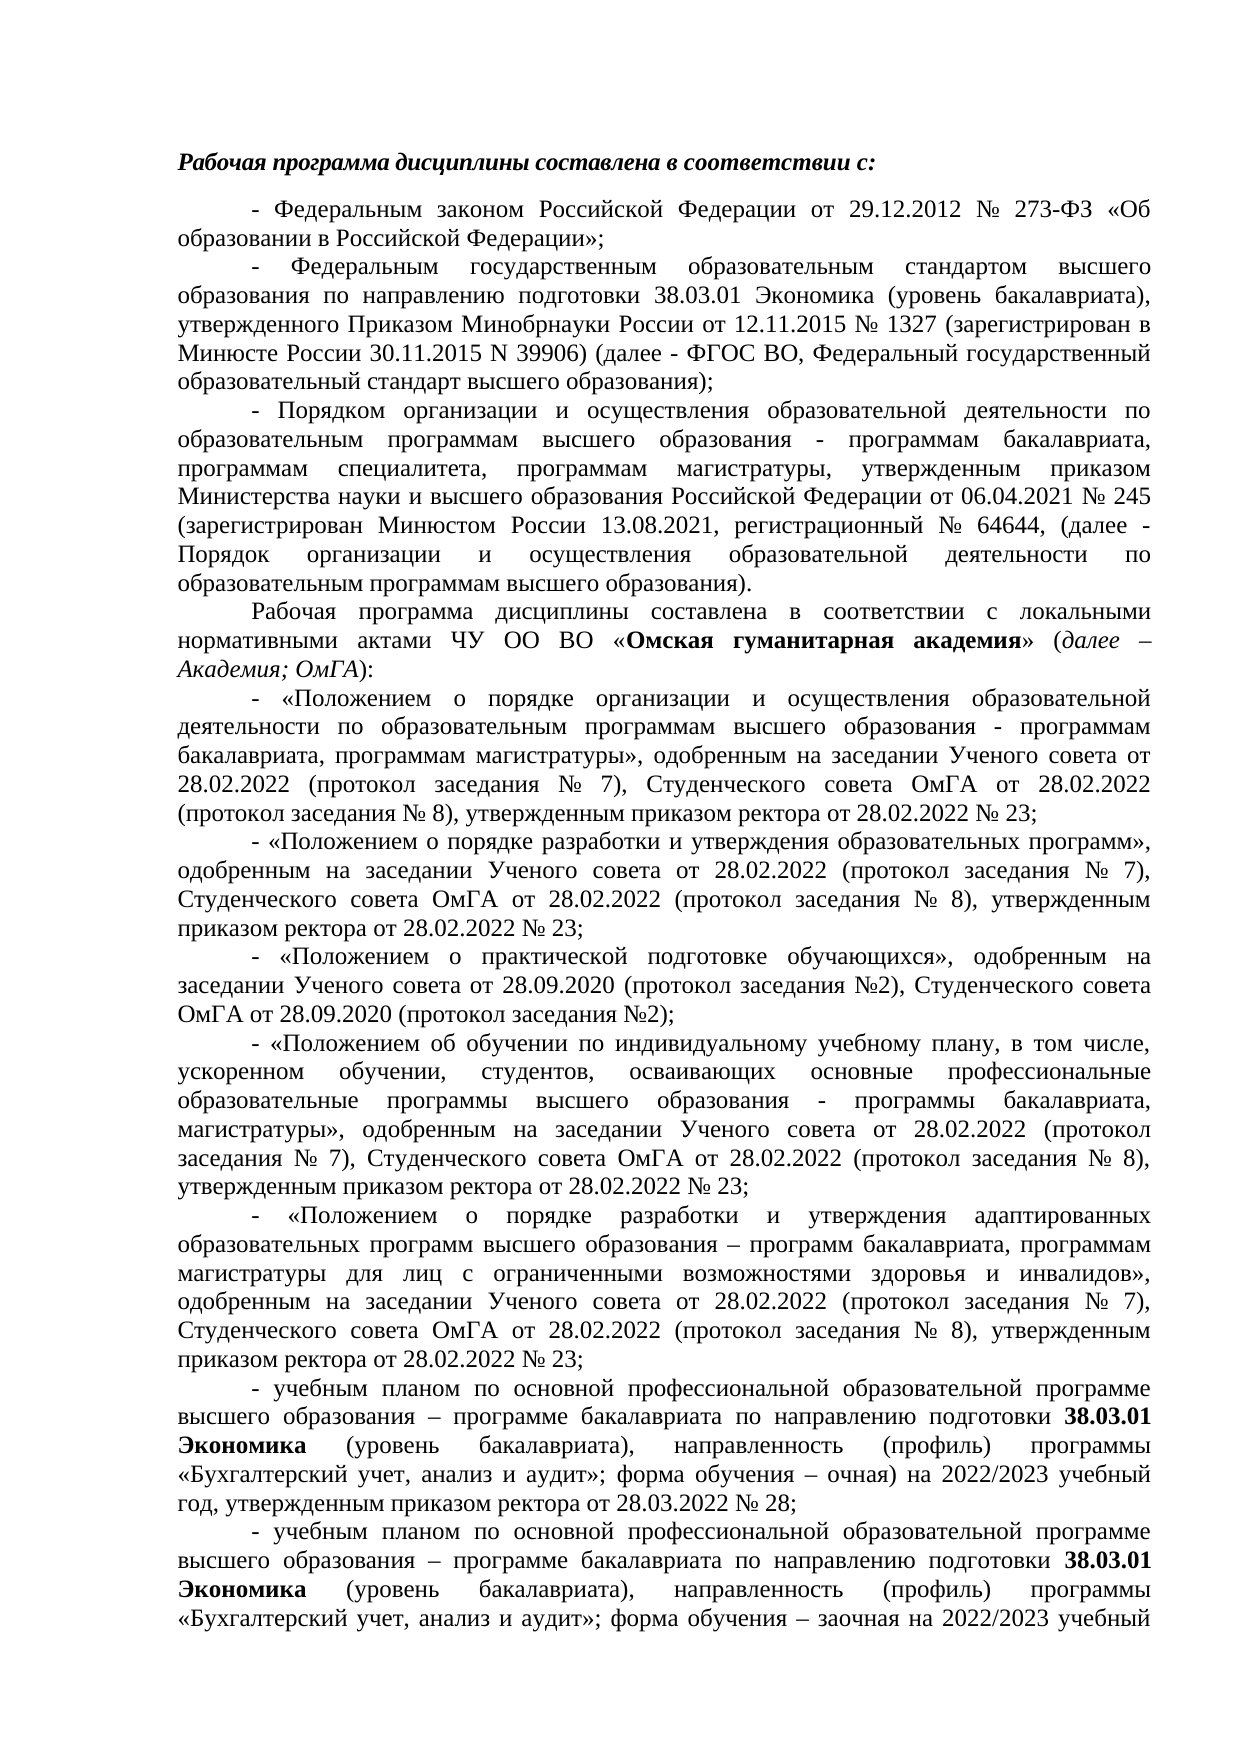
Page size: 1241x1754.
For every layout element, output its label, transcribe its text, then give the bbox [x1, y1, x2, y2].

text - «Положением о порядке разработки и утверждения адаптированных образовательных программ высшего образования – программ бакалавриата, программам магистратуры для лиц с ограниченными возможностями здоровья и инвалидов», одобренным на заседании Ученого совета от 28.02.2022 (протокол заседания № 7), Студенческого совета ОмГА от 28.02.2022 (протокол заседания № 8), утвержденным приказом ректора от 28.02.2022 № 23; [177, 1200, 1152, 1373]
text - Порядком организации и осуществления образовательной деятельности по образовательным программам высшего образования - программам бакалавриата, программам специалитета, программам магистратуры, утвержденным приказом Министерства науки и высшего образования Российской Федерации от 06.04.2021 № 245 (зарегистрирован Минюстом России 13.08.2021, регистрационный № 64644, (далее - Порядок организации и осуществления образовательной деятельности по образовательным программам высшего образования). [177, 395, 1152, 596]
text Рабочая программа дисциплины составлена в соответствии с локальными нормативными актами ЧУ ОО ВО «Омская гуманитарная академия» (далее – Академия; ОмГА): [177, 596, 1152, 683]
text - «Положением о практической подготовке обучающихся», одобренным на заседании Ученого совета от 28.09.2020 (протокол заседания №2), Студенческого совета ОмГА от 28.09.2020 (протокол заседания №2); [177, 941, 1152, 1028]
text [177, 1516, 1152, 1631]
text - «Положением о порядке организации и осуществления образовательной деятельности по образовательным программам высшего образования - программам бакалавриата, программам магистратуры», одобренным на заседании Ученого совета от 28.02.2022 (протокол заседания № 7), Студенческого совета ОмГА от 28.02.2022 (протокол заседания № 8), утвержденным приказом ректора от 28.02.2022 № 23; [177, 683, 1152, 826]
text Рабочая программа дисциплины составлена в соответствии с: [177, 147, 1152, 176]
text - учебным планом по основной профессиональной образовательной программе высшего образования – программе бакалавриата по направлению подготовки 38.03.01 Экономика (уровень бакалавриата), направленность (профиль) программы «Бухгалтерский учет, анализ и аудит»; форма обучения – очная) на 2022/2023 учебный год, утвержденным приказом ректора от 28.03.2022 № 28; [177, 1373, 1152, 1516]
text - «Положением о порядке разработки и утверждения образовательных программ», одобренным на заседании Ученого совета от 28.02.2022 (протокол заседания № 7), Студенческого совета ОмГА от 28.02.2022 (протокол заседания № 8), утвержденным приказом ректора от 28.02.2022 № 23; [177, 826, 1152, 941]
text - «Положением об обучении по индивидуальному учебному плану, в том числе, ускоренном обучении, студентов, осваивающих основные профессиональные образовательные программы высшего образования - программы бакалавриата, магистратуры», одобренным на заседании Ученого совета от 28.02.2022 (протокол заседания № 7), Студенческого совета ОмГА от 28.02.2022 (протокол заседания № 8), утвержденным приказом ректора от 28.02.2022 № 23; [177, 1028, 1152, 1200]
text - Федеральным законом Российской Федерации от 29.12.2012 № 273-ФЗ «Об образовании в Российской Федерации»; [177, 194, 1152, 251]
text - Федеральным государственным образовательным стандартом высшего образования по направлению подготовки 38.03.01 Экономика (уровень бакалавриата), утвержденного Приказом Минобрнауки России от 12.11.2015 № 1327 (зарегистрирован в Минюсте России 30.11.2015 N 39906) (далее - ФГОС ВО, Федеральный государственный образовательный стандарт высшего образования); [177, 251, 1152, 395]
